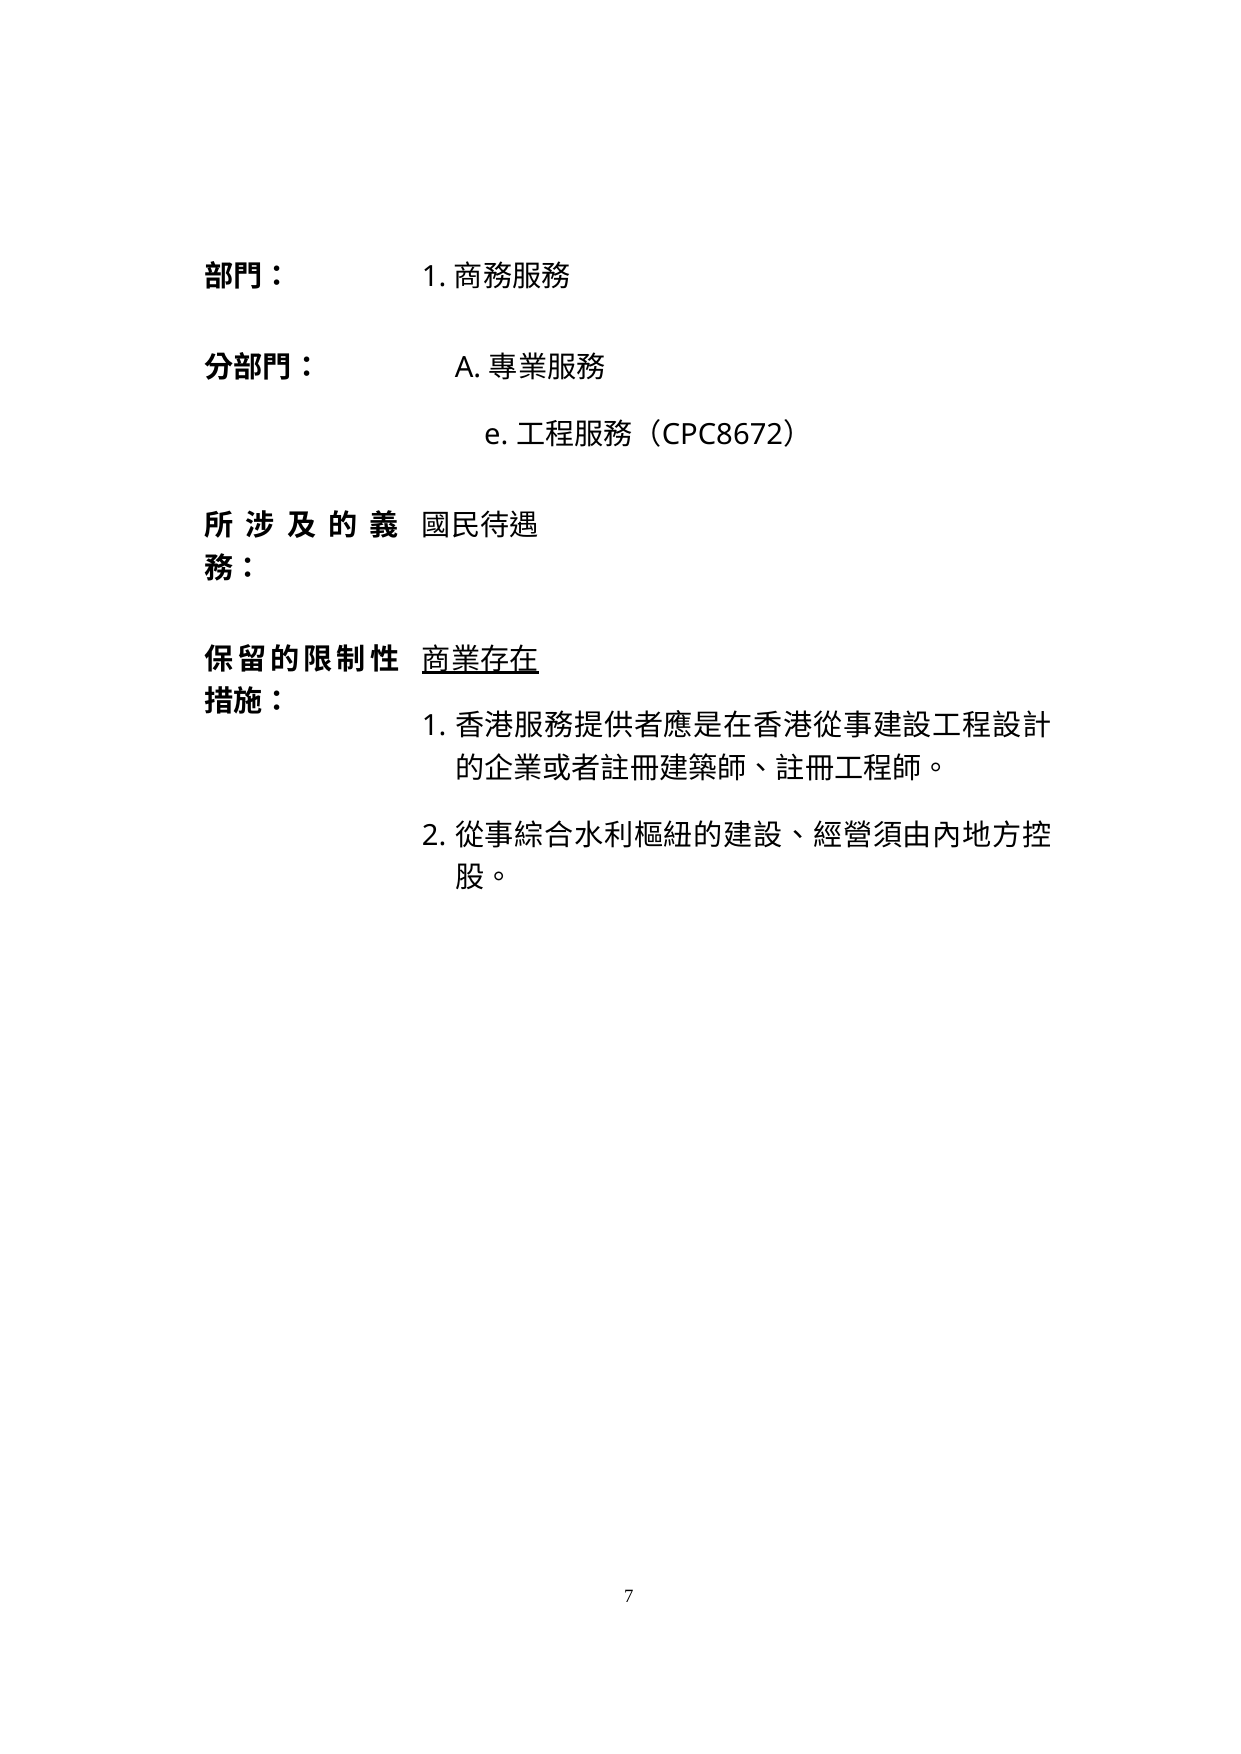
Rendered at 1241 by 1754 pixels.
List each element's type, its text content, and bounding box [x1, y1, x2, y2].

table_cell 所涉及的義務： [193, 478, 410, 611]
table_header 部門： [193, 229, 410, 320]
table_cell 保留的限制性措施： [193, 611, 410, 920]
table_cell 國民待遇 [410, 478, 1064, 611]
table_header 1. 商務服務 [410, 229, 1064, 320]
table_cell A. 專業服務 e. 工程服務（CPC8672） [410, 320, 1064, 478]
table_cell 商業存在 香港服務提供者應是在香港從事建設工程設計的企業或者註冊建築師、註冊工程師。 從事綜合水利樞紐的建設、經營須由內地方控股。 [410, 611, 1064, 920]
table_cell 分部門： [193, 320, 410, 478]
